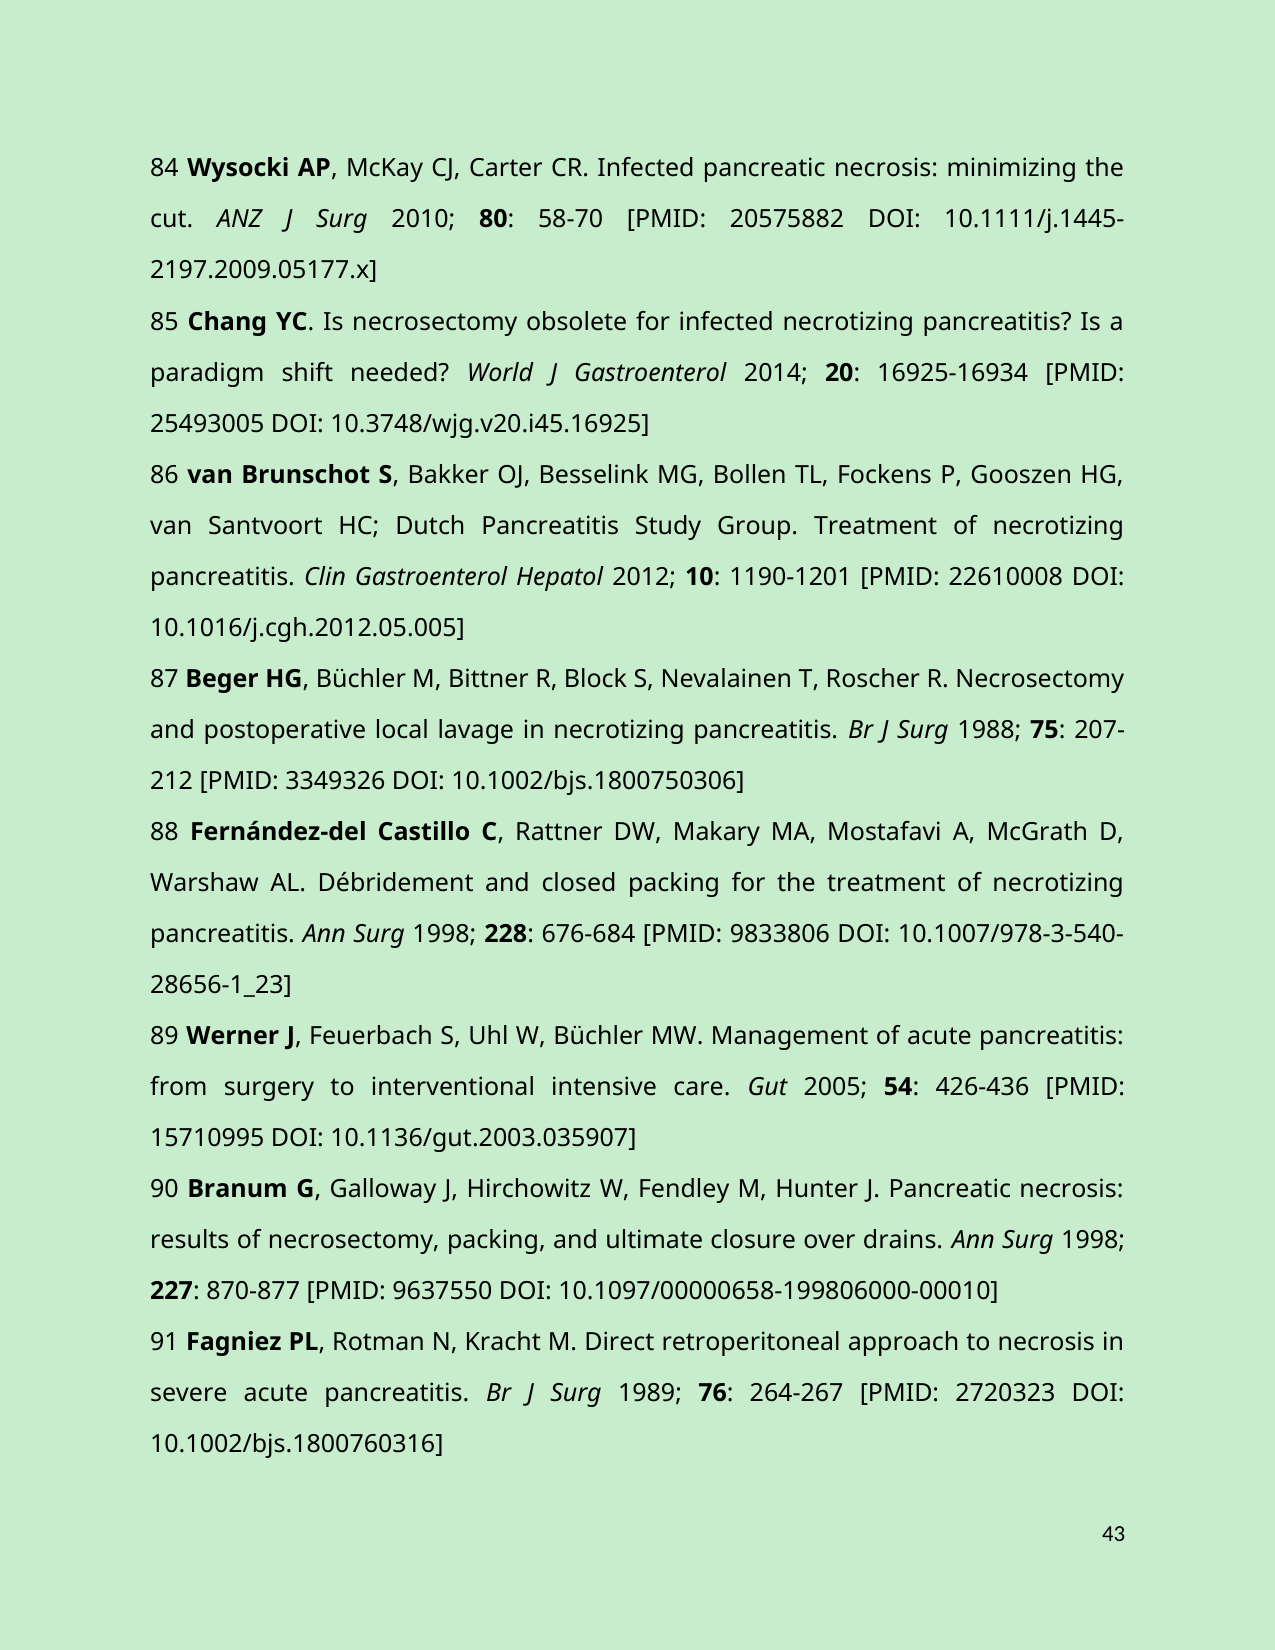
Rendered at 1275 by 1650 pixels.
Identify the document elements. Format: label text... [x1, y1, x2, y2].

text 89 Werner J, Feuerbach S, Uhl W, Büchler MW. Management of acute pancreatitis: from surgery to interventional intensive care. Gut 2005; 54: 426-436 [PMID: 15710995 DOI: 10.1136/gut.2003.035907] [150, 1018, 1125, 1154]
text 88 Fernández-del Castillo C, Rattner DW, Makary MA, Mostafavi A, McGrath D, Warshaw AL. Débridement and closed packing for the treatment of necrotizing pancreatitis. Ann Surg 1998; 228: 676-684 [PMID: 9833806 DOI: 10.1007/978-3-540-28656-1_23] [150, 813, 1125, 1001]
text 86 van Brunschot S, Bakker OJ, Besselink MG, Bollen TL, Fockens P, Gooszen HG, van Santvoort HC; Dutch Pancreatitis Study Group. Treatment of necrotizing pancreatitis. Clin Gastroenterol Hepatol 2012; 10: 1190-1201 [PMID: 22610008 DOI: 10.1016/j.cgh.2012.05.005] [150, 456, 1125, 643]
text 85 Chang YC. Is necrosectomy obsolete for infected necrotizing pancreatitis? Is a paradigm shift needed? World J Gastroenterol 2014; 20: 16925-16934 [PMID: 25493005 DOI: 10.3748/wjg.v20.i45.16925] [150, 303, 1125, 439]
text 84 Wysocki AP, McKay CJ, Carter CR. Infected pancreatic necrosis: minimizing the cut. ANZ J Surg 2010; 80: 58-70 [PMID: 20575882 DOI: 10.1111/j.1445-2197.2009.05177.x] [150, 150, 1125, 286]
text 87 Beger HG, Büchler M, Bittner R, Block S, Nevalainen T, Roscher R. Necrosectomy and postoperative local lavage in necrotizing pancreatitis. Br J Surg 1988; 75: 207-212 [PMID: 3349326 DOI: 10.1002/bjs.1800750306] [150, 660, 1125, 797]
text 90 Branum G, Galloway J, Hirchowitz W, Fendley M, Hunter J. Pancreatic necrosis: results of necrosectomy, packing, and ultimate closure over drains. Ann Surg 1998; 227: 870-877 [PMID: 9637550 DOI: 10.1097/00000658-199806000-00010] [150, 1171, 1125, 1307]
text 91 Fagniez PL, Rotman N, Kracht M. Direct retroperitoneal approach to necrosis in severe acute pancreatitis. Br J Surg 1989; 76: 264-267 [PMID: 2720323 DOI: 10.1002/bjs.1800760316] [150, 1324, 1125, 1460]
